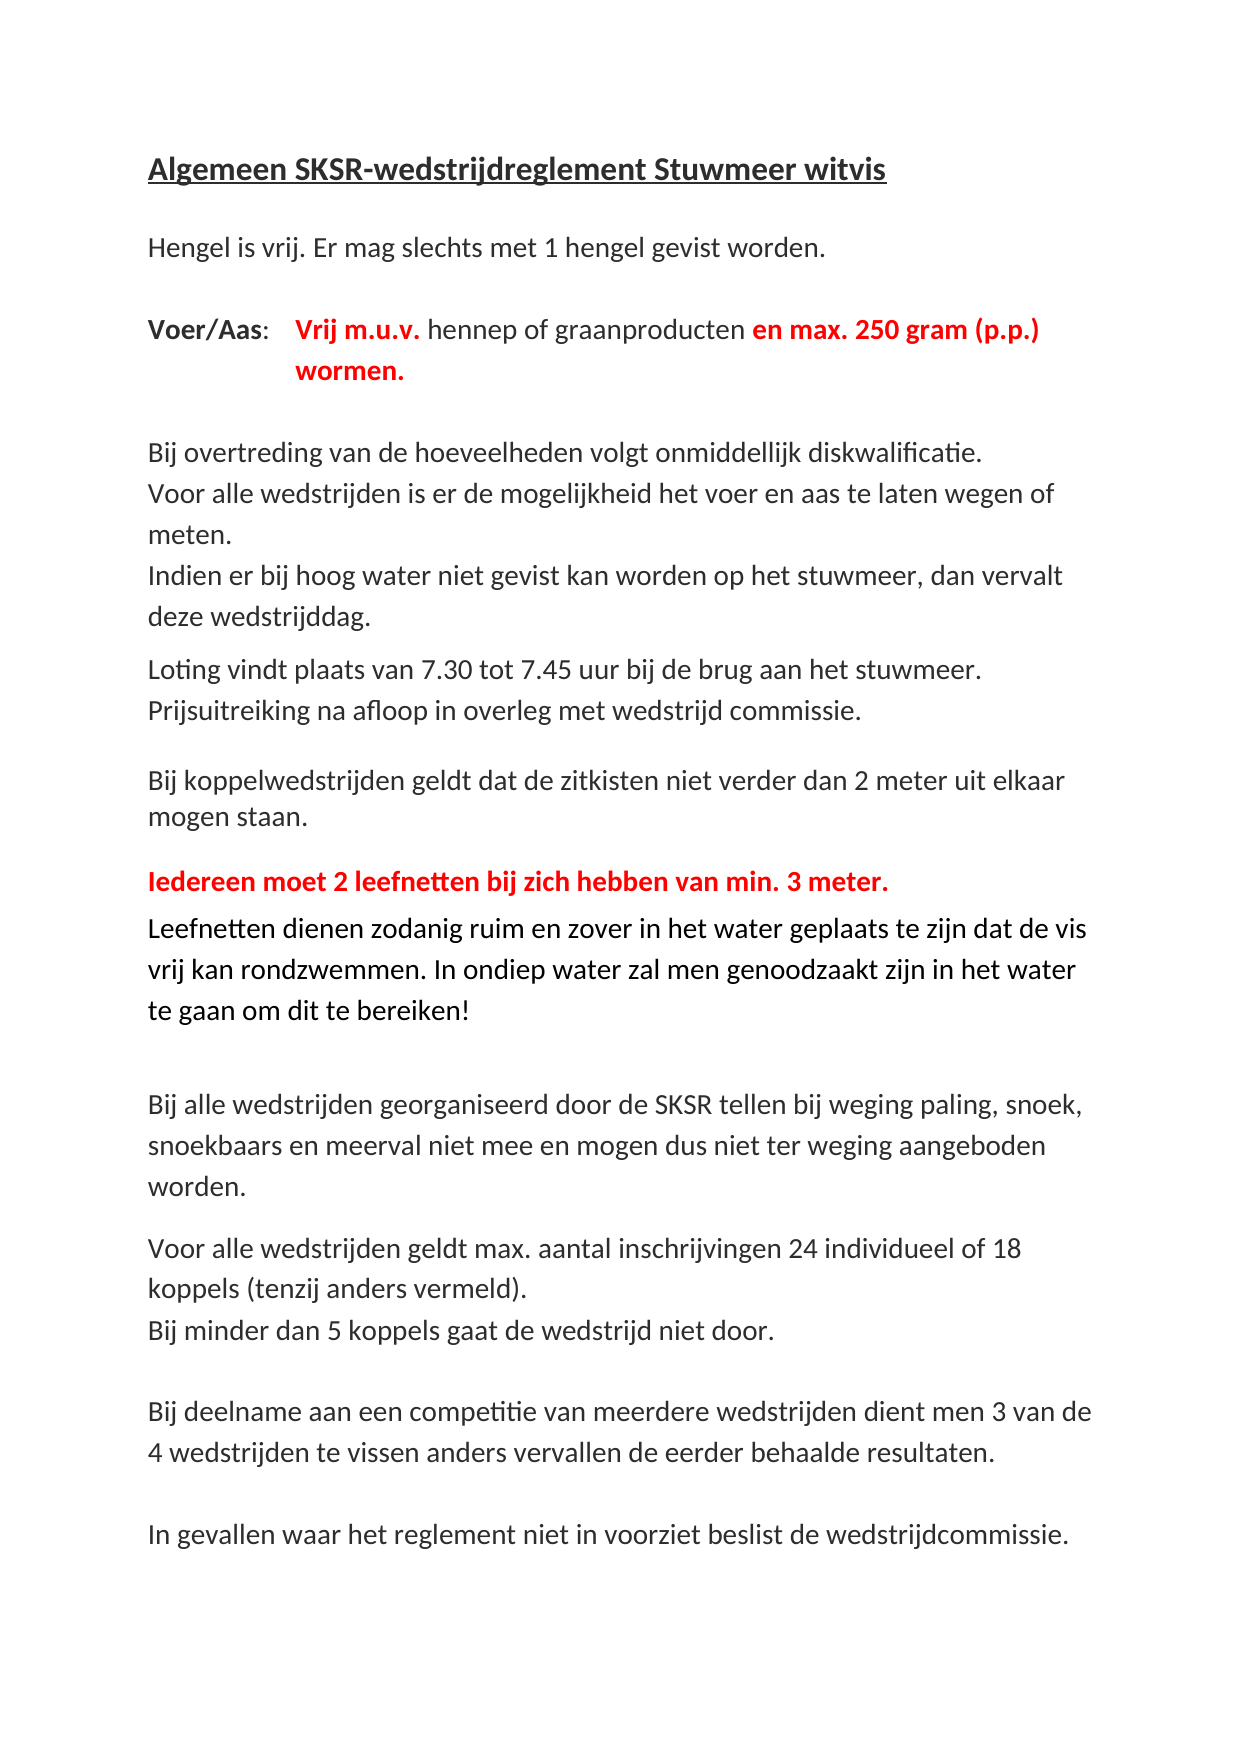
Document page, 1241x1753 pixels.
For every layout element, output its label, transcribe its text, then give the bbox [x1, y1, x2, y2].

text Bij minder dan 5 koppels gaat de wedstrijd niet door. [148, 1312, 1093, 1347]
text Bij overtreding van de hoeveelheden volgt onmiddellijk diskwalificatie. [148, 434, 1093, 469]
text Voor alle wedstrijden is er de mogelijkheid het voer en aas te laten wegen of meten. [148, 475, 1093, 551]
text Indien er bij hoog water niet gevist kan worden op het stuwmeer, dan vervalt deze wedstrijddag. [148, 557, 1093, 633]
text In gevallen waar het reglement niet in voorziet beslist de wedstrijdcommissie. [148, 1516, 1093, 1552]
text Voer/Aas: Vrij m.u.v. hennep of graanproducten en max. 250 gram (p.p.) wormen. [148, 270, 1093, 388]
text Algemeen SKSR-wedstrijdreglement Stuwmeer witvis [148, 148, 1093, 188]
text Leefnetten dienen zodanig ruim en zover in het water geplaats te zijn dat de vis vrij kan rondzwemmen. In ondiep water zal men genoodzaakt zijn in het water te gaan om dit te bereiken! [148, 910, 1093, 1027]
text Bij koppelwedstrijden geldt dat de zitkisten niet verder dan 2 meter uit elkaar mogen staan. [148, 762, 1093, 833]
text Hengel is vrij. Er mag slechts met 1 hengel gevist worden. [148, 229, 1093, 265]
text Bij alle wedstrijden georganiseerd door de SKSR tellen bij weging paling, snoek, snoekbaars en meerval niet mee en mogen dus niet ter weging aangeboden worden. [148, 1086, 1093, 1203]
text Bij deelname aan een competitie van meerdere wedstrijden dient men 3 van de 4 wedstrijden te vissen anders vervallen de eerder behaalde resultaten. [148, 1393, 1093, 1470]
text Voor alle wedstrijden geldt max. aantal inschrijvingen 24 individueel of 18 koppels (tenzij anders vermeld). [148, 1230, 1093, 1306]
text Loting vindt plaats van 7.30 tot 7.45 uur bij de brug aan het stuwmeer. Prijsuitreiking na afloop in overleg met wedstrijd commissie. [148, 651, 1093, 728]
text Iedereen moet 2 leefnetten bij zich hebben van min. 3 meter. [148, 863, 1093, 898]
